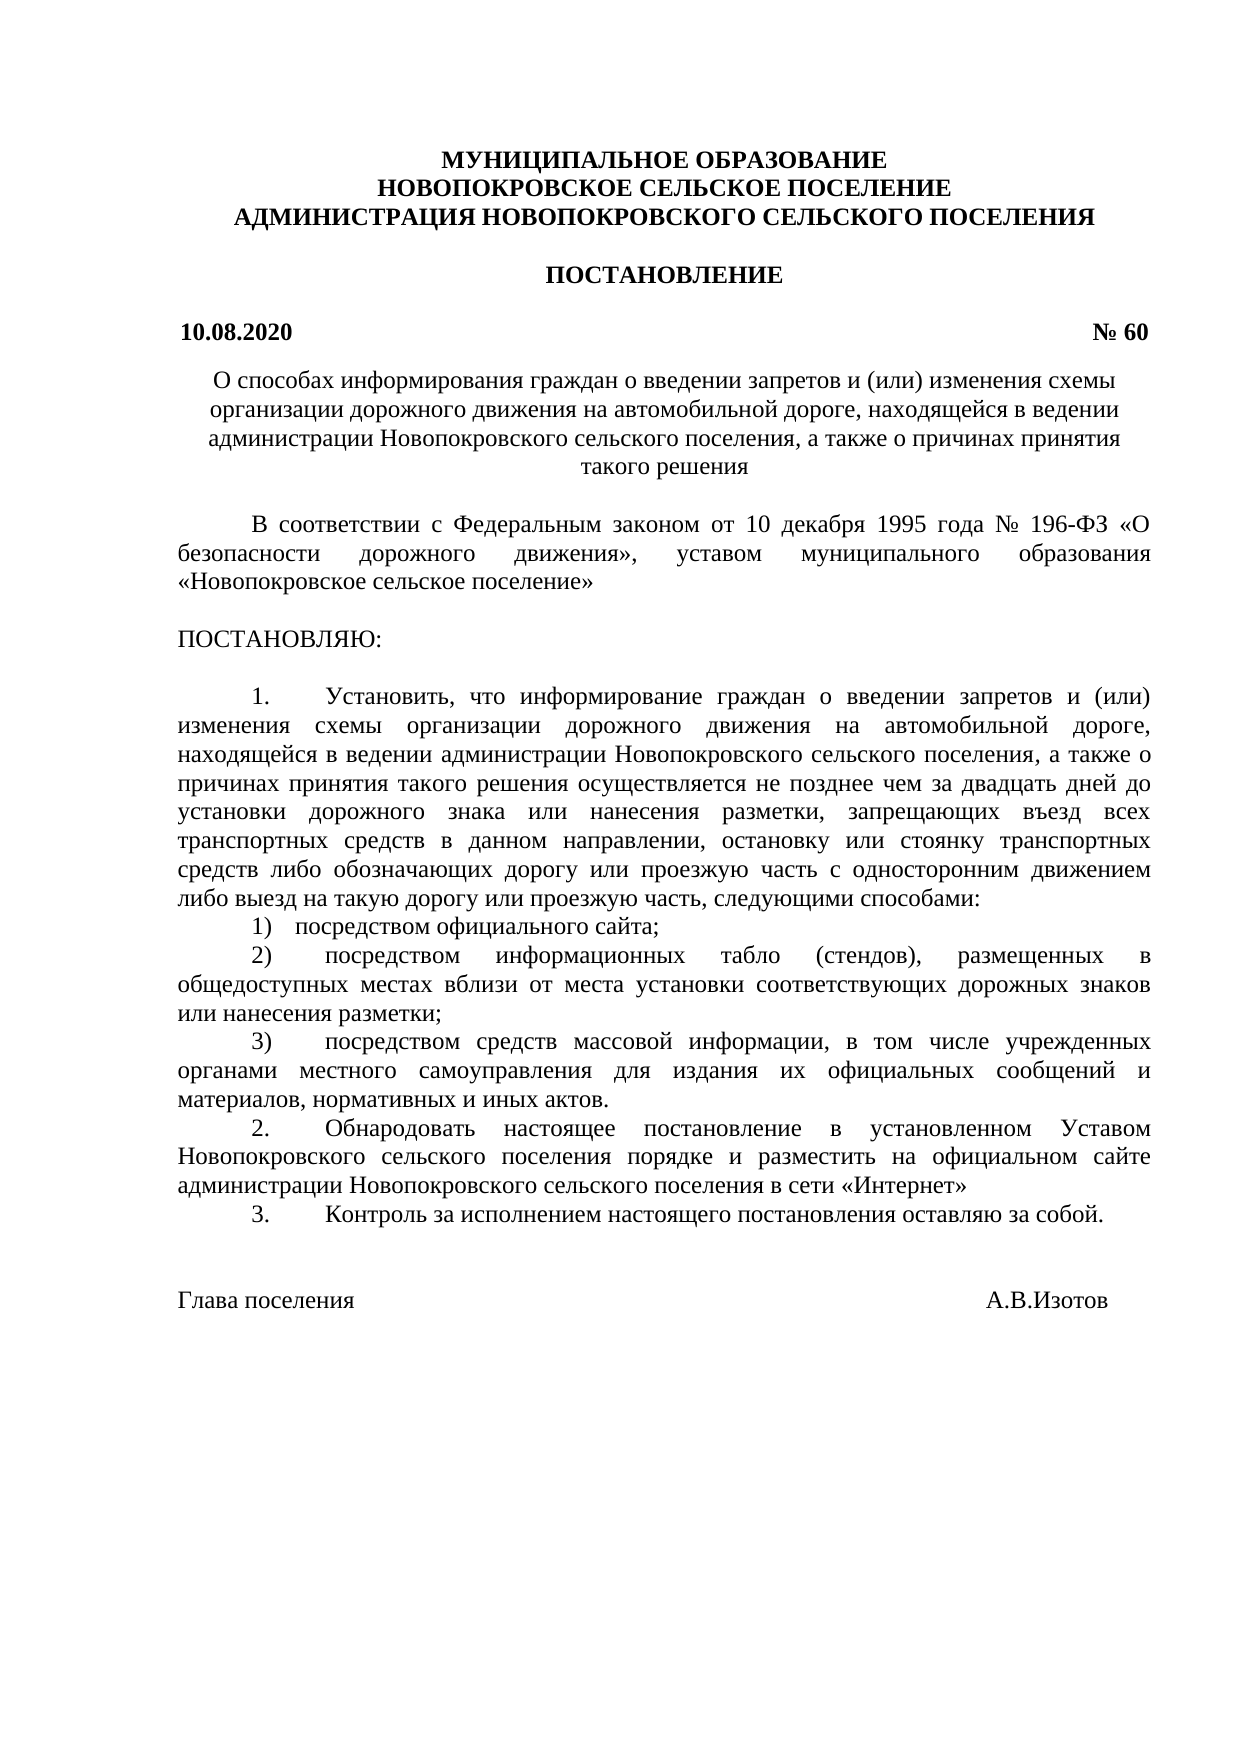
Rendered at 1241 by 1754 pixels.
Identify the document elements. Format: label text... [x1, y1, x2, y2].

list Установить, что информирование граждан о введении запретов и (или) изменения схемы организации дорожного движения на автомобильной дороге, находящейся в ведении администрации Новопокровского сельского поселения, а также о причинах принятия такого решения осуществляется не позднее чем за двадцать дней до установки дорожного знака или нанесения разметки, запрещающих въезд всех транспортных средств в данном направлении, остановку или стоянку транспортных средств либо обозначающих дорогу или проезжую часть с односторонним движением либо выезд на такую дорогу или проезжую часть, следующими способами: [177, 681, 1152, 911]
list посредством средств массовой информации, в том числе учрежденных органами местного самоуправления для издания их официальных сообщений и материалов, нормативных и иных актов. [177, 1026, 1152, 1113]
list посредством информационных табло (стендов), размещенных в общедоступных местах вблизи от места установки соответствующих дорожных знаков или нанесения разметки; [177, 940, 1152, 1026]
text ПОСТАНОВЛЯЮ: [177, 624, 1152, 653]
text НОВОПОКРОВСКОЕ СЕЛЬСКОЕ ПОСЕЛЕНИЕ [177, 173, 1152, 202]
text АДМИНИСТРАЦИЯ НОВОПОКРОВСКОГО СЕЛЬСКОГО ПОСЕЛЕНИЯ [177, 202, 1152, 231]
text 10.08.2020 № 60 [177, 317, 1152, 346]
text МУНИЦИПАЛЬНОЕ ОБРАЗОВАНИЕ [177, 145, 1152, 173]
list Обнародовать настоящее постановление в установленном Уставом Новопокровского сельского поселения порядке и разместить на официальном сайте администрации Новопокровского сельского поселения в сети «Интернет» [177, 1113, 1152, 1199]
list Контроль за исполнением настоящего постановления оставляю за собой. [177, 1199, 1152, 1228]
list посредством официального сайта; [251, 911, 1152, 940]
text О способах информирования граждан о введении запретов и (или) изменения схемы организации дорожного движения на автомобильной дороге, находящейся в ведении администрации Новопокровского сельского поселения, а также о причинах принятия такого решения [177, 365, 1152, 480]
text ПОСТАНОВЛЕНИЕ [177, 260, 1152, 288]
text В соответствии с Федеральным законом от 10 декабря 1995 года № 196-ФЗ «О безопасности дорожного движения», уставом муниципального образования «Новопокровское сельское поселение» [177, 509, 1152, 595]
text Глава поселения А.В.Изотов [177, 1285, 1152, 1314]
